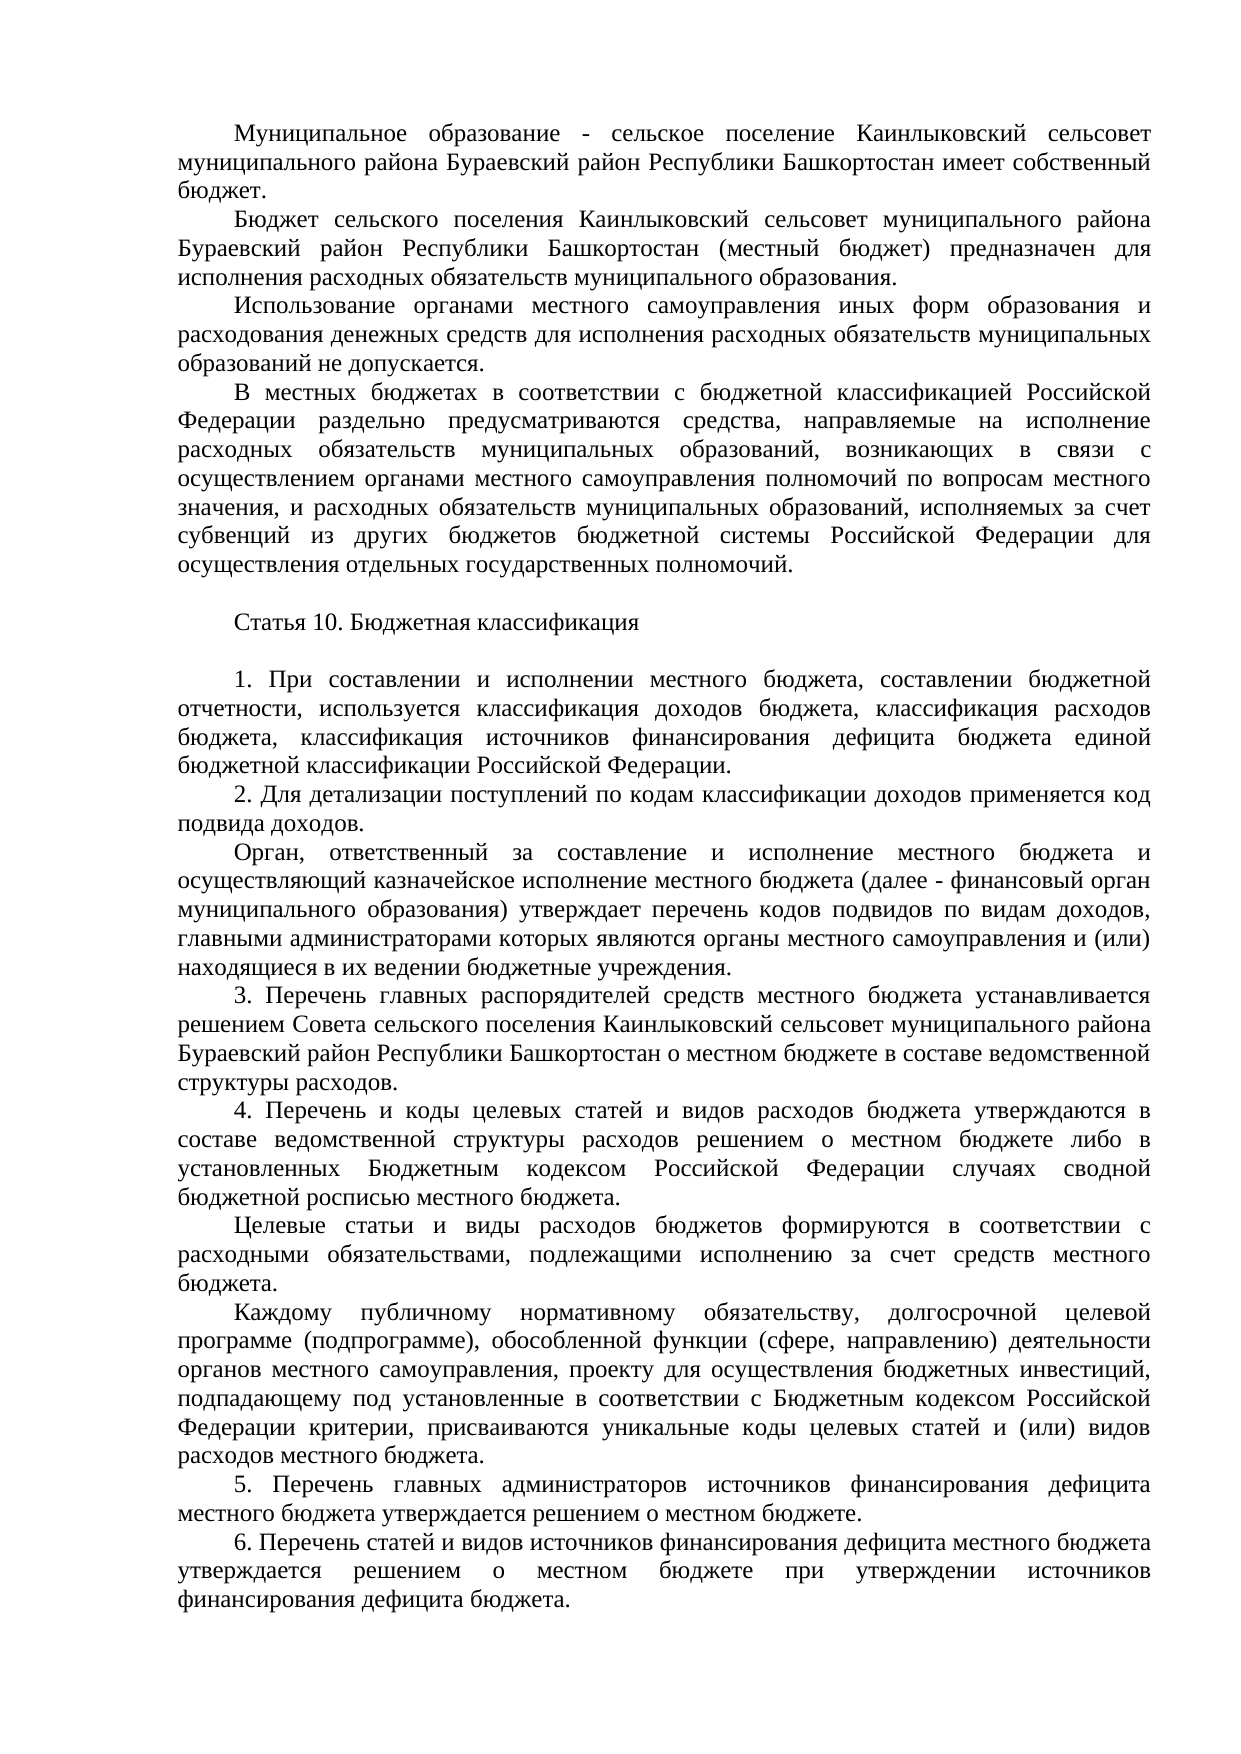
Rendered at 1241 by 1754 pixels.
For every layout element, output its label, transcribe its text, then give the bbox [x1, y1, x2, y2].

text Использование органами местного самоуправления иных форм образования и расходования денежных средств для исполнения расходных обязательств муниципальных образований не допускается. [177, 291, 1152, 377]
text Целевые статьи и виды расходов бюджетов формируются в соответствии с расходными обязательствами, подлежащими исполнению за счет средств местного бюджета. [177, 1211, 1152, 1297]
text 5. Перечень главных администраторов источников финансирования дефицита местного бюджета утверждается решением о местном бюджете. [177, 1469, 1152, 1527]
text 4. Перечень и коды целевых статей и видов расходов бюджета утверждаются в составе ведомственной структуры расходов решением о местном бюджете либо в установленных Бюджетным кодексом Российской Федерации случаях сводной бюджетной росписью местного бюджета. [177, 1096, 1152, 1211]
text Бюджет сельского поселения Каинлыковский сельсовет муниципального района Бураевский район Республики Башкортостан (местный бюджет) предназначен для исполнения расходных обязательств муниципального образования. [177, 204, 1152, 291]
text 3. Перечень главных распорядителей средств местного бюджета устанавливается решением Совета сельского поселения Каинлыковский сельсовет муниципального района Бураевский район Республики Башкортостан о местном бюджете в составе ведомственной структуры расходов. [177, 981, 1152, 1096]
text Орган, ответственный за составление и исполнение местного бюджета и осуществляющий казначейское исполнение местного бюджета (далее - финансовый орган муниципального образования) утверждает перечень кодов подвидов по видам доходов, главными администраторами которых являются органы местного самоуправления и (или) находящиеся в их ведении бюджетные учреждения. [177, 837, 1152, 981]
text Каждому публичному нормативному обязательству, долгосрочной целевой программе (подпрограмме), обособленной функции (сфере, направлению) деятельности органов местного самоуправления, проекту для осуществления бюджетных инвестиций, подпадающему под установленные в соответствии с Бюджетным кодексом Российской Федерации критерии, присваиваются уникальные коды целевых статей и (или) видов расходов местного бюджета. [177, 1297, 1152, 1469]
text 2. Для детализации поступлений по кодам классификации доходов применяется код подвида доходов. [177, 779, 1152, 837]
text Статья 10. Бюджетная классификация [177, 607, 1152, 636]
text В местных бюджетах в соответствии с бюджетной классификацией Российской Федерации раздельно предусматриваются средства, направляемые на исполнение расходных обязательств муниципальных образований, возникающих в связи с осуществлением органами местного самоуправления полномочий по вопросам местного значения, и расходных обязательств муниципальных образований, исполняемых за счет субвенций из других бюджетов бюджетной системы Российской Федерации для осуществления отдельных государственных полномочий. [177, 377, 1152, 578]
text Муниципальное образование - сельское поселение Каинлыковский сельсовет муниципального района Бураевский район Республики Башкортостан имеет собственный бюджет. [177, 118, 1152, 204]
text 6. Перечень статей и видов источников финансирования дефицита местного бюджета утверждается решением о местном бюджете при утверждении источников финансирования дефицита бюджета. [177, 1527, 1152, 1613]
text 1. При составлении и исполнении местного бюджета, составлении бюджетной отчетности, используется классификация доходов бюджета, классификация расходов бюджета, классификация источников финансирования дефицита бюджета единой бюджетной классификации Российской Федерации. [177, 664, 1152, 779]
